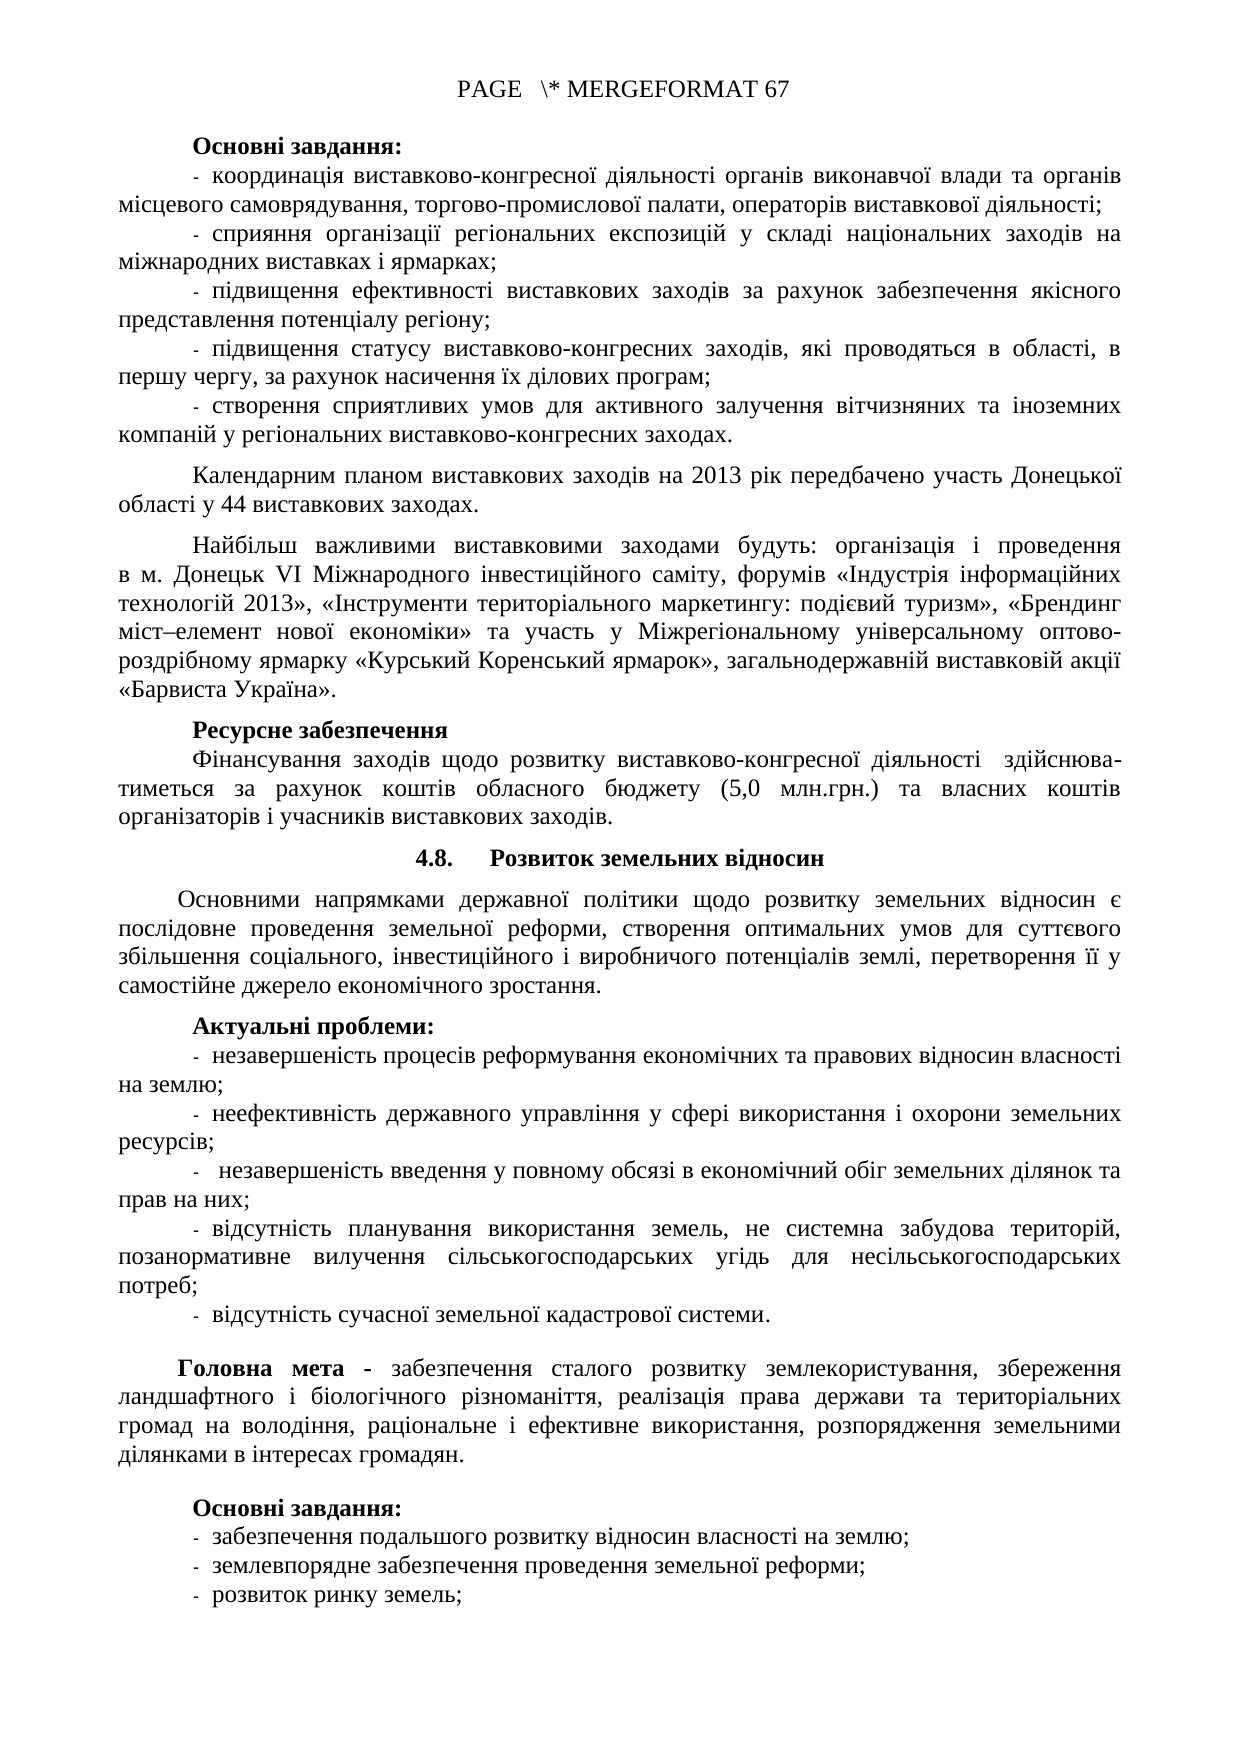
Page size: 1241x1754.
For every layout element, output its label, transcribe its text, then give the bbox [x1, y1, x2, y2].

list незавершеність введення у повному обсязі в економічний обіг земельних ділянок та прав на них; [118, 1155, 1122, 1213]
list незавершеність процесів реформування економічних та правових відносин власності на землю; [118, 1040, 1122, 1098]
list землевпорядне забезпечення проведення земельної реформи; [118, 1550, 1122, 1579]
list відсутність планування використання земель, не системна забудова територій, позанормативне вилучення сільськогосподарських угідь для несільськогосподарських потреб; [118, 1213, 1122, 1299]
text Головна мета - забезпечення сталого розвитку землекористування, збереження ландшафтного і біологічного різноманіття, реалізація права держави та територіальних громад на володіння, раціональне і ефективне використання, розпорядження земельними ділянками в інтересах громадян. [118, 1353, 1122, 1468]
list неефективність державного управління у сфері використання і охорони земельних ресурсів; [118, 1098, 1122, 1155]
list розвиток ринку земель; [118, 1579, 1122, 1608]
text Найбільш важливими виставковими заходами будуть: організація і проведення в м. Донецьк VІ Міжнародного інвестиційного саміту, форумів «Індустрія інформаційних технологій 2013», «Інструменти територіального маркетингу: подієвий туризм», «Брендинг міст–елемент нової економіки» та участь у Міжрегіональному універсальному оптово-роздрібному ярмарку «Курський Коренський ярмарок», загальнодержавній виставковій акції «Барвиста Україна». [118, 530, 1122, 703]
text Основними напрямками державної політики щодо розвитку земельних відносин є послідовне проведення земельної реформи, створення оптимальних умов для суттєвого збільшення соціального, інвестиційного і виробничого потенціалів землі, перетворення її у самостійне джерело економічного зростання. [118, 884, 1122, 999]
text Фінансування заходів щодо розвитку виставково-конгресної діяльності здійснюватиметься за рахунок коштів обласного бюджету (5,0 млн.грн.) та власних коштів організаторів і учасників виставкових заходів. [118, 744, 1122, 830]
list створення сприятливих умов для активного залучення вітчизняних та іноземних компаній у регіональних виставково-конгресних заходах. [118, 390, 1122, 448]
list підвищення ефективності виставкових заходів за рахунок забезпечення якісного представлення потенціалу регіону; [118, 275, 1122, 333]
text Календарним планом виставкових заходів на 2013 рік передбачено участь Донецької області у 44 виставкових заходах. [118, 460, 1122, 518]
text Основні завдання: [118, 131, 1122, 160]
list відсутність сучасної земельної кадастрової системи. [118, 1299, 1122, 1328]
list забезпечення подальшого розвитку відносин власності на землю; [118, 1521, 1122, 1550]
list підвищення статусу виставково-конгресних заходів, які проводяться в області, в першу чергу, за рахунок насичення їх ділових програм; [118, 333, 1122, 390]
text Ресурсне забезпечення [118, 715, 1122, 744]
text Основні завдання: [118, 1493, 1122, 1521]
text Актуальні проблеми: [118, 1011, 1122, 1040]
list координація виставково-конгресної діяльності органів виконавчої влади та органів місцевого самоврядування, торгово-промислової палати, операторів виставкової діяльності; [118, 160, 1122, 218]
list Розвиток земельних відносин [118, 843, 1122, 871]
list сприяння організації регіональних експозицій у складі національних заходів на міжнародних виставках і ярмарках; [118, 218, 1122, 275]
